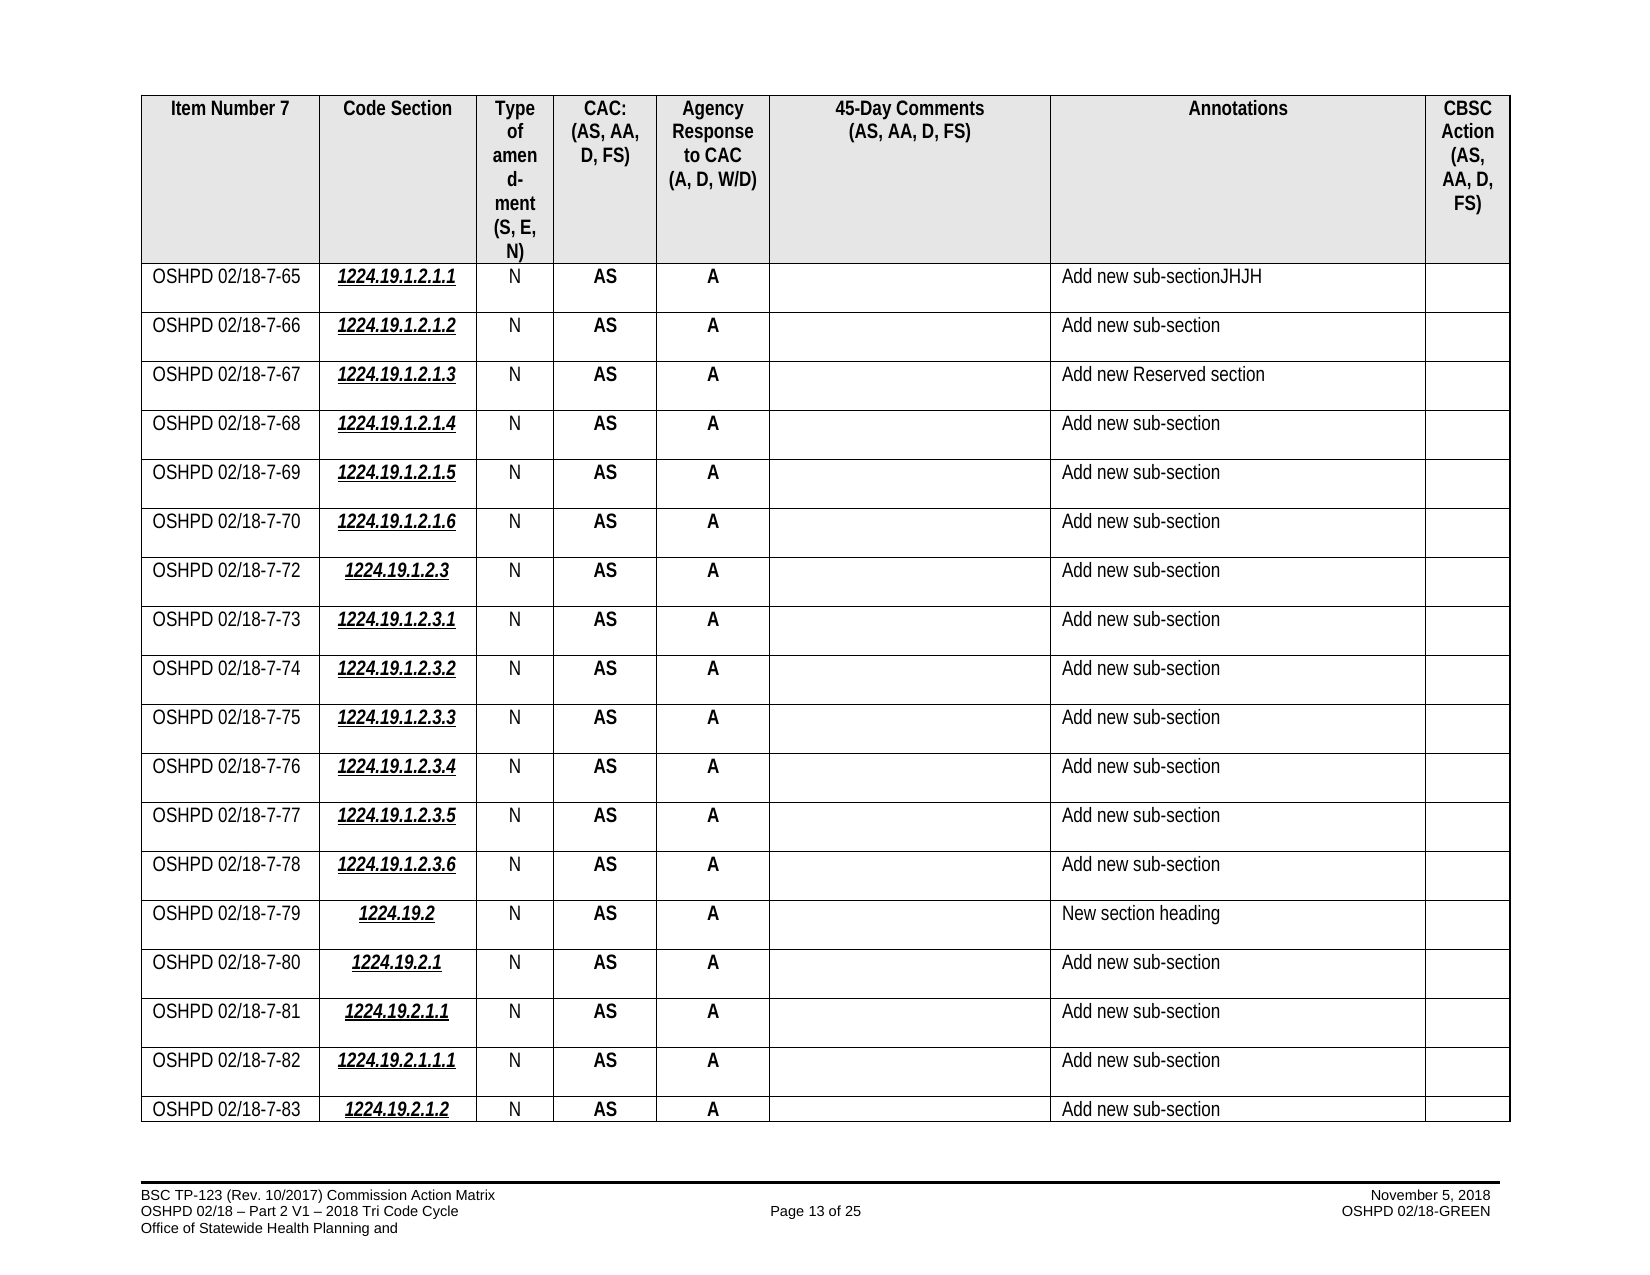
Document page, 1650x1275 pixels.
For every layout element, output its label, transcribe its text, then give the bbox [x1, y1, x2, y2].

table_cell [1426, 362, 1509, 410]
table_cell [770, 411, 1050, 459]
table_cell 1224.19.1.2.3.4 [320, 754, 476, 802]
table_cell [770, 705, 1050, 753]
table_cell A [657, 950, 769, 998]
table_cell [1426, 607, 1509, 655]
table_cell [1426, 803, 1509, 851]
table_cell [142, 705, 319, 753]
table_cell Add new sub-section [1051, 705, 1425, 753]
table_cell [770, 460, 1050, 508]
table_header Agency Response to CAC (A, D, W/D) [657, 96, 769, 263]
table_cell New section heading [1051, 901, 1425, 949]
table_cell N [477, 999, 553, 1047]
table_cell [142, 558, 319, 606]
table_cell [142, 901, 319, 949]
table_cell [142, 803, 319, 851]
table_cell A [657, 999, 769, 1047]
table_cell [1426, 509, 1509, 557]
table_cell 1224.19.1.2.1.5 [320, 460, 476, 508]
table_cell AS [554, 509, 656, 557]
table_cell A [657, 362, 769, 410]
table_cell N [477, 950, 553, 998]
table_header Item Number 7 [142, 96, 319, 263]
table_cell Add new sub-section [1051, 607, 1425, 655]
table_header Type of amend- ment (S, E, N) [477, 96, 553, 263]
table_cell [1426, 411, 1509, 459]
table_cell A [657, 607, 769, 655]
table_cell A [657, 509, 769, 557]
table_cell Add new sub-section [1051, 656, 1425, 704]
table_cell AS [554, 1097, 656, 1121]
table_cell N [477, 705, 553, 753]
table_cell 1224.19.1.2.3 [320, 558, 476, 606]
table_cell [142, 754, 319, 802]
table_cell 1224.19.2.1.2 [320, 1097, 476, 1121]
table_cell Add new sub-section [1051, 411, 1425, 459]
table_cell [1426, 558, 1509, 606]
table_cell [1426, 705, 1509, 753]
table_cell AS [554, 999, 656, 1047]
table_cell N [477, 460, 553, 508]
table_cell [1426, 264, 1509, 312]
table_cell 1224.19.1.2.1.2 [320, 313, 476, 361]
table_cell [142, 852, 319, 900]
table_cell N [477, 852, 553, 900]
table_cell AS [554, 264, 656, 312]
table_cell [770, 852, 1050, 900]
table_cell 1224.19.1.2.1.3 [320, 362, 476, 410]
table_cell [142, 509, 319, 557]
table_cell [142, 460, 319, 508]
table_cell [142, 313, 319, 361]
table_cell Add new Reserved section [1051, 362, 1425, 410]
table_cell A [657, 411, 769, 459]
table_cell Add new sub-section [1051, 852, 1425, 900]
table_cell 1224.19.2 [320, 901, 476, 949]
table_cell A [657, 852, 769, 900]
table_cell Add new sub-section [1051, 999, 1425, 1047]
table_cell [1426, 852, 1509, 900]
table_cell [770, 362, 1050, 410]
table_cell [142, 1048, 319, 1096]
table_cell A [657, 264, 769, 312]
table_cell AS [554, 656, 656, 704]
table_cell 1224.19.1.2.1.6 [320, 509, 476, 557]
table_cell N [477, 1097, 553, 1121]
table_cell Add new sub-section [1051, 1048, 1425, 1096]
table_cell 1224.19.1.2.1.1 [320, 264, 476, 312]
table_header Annotations [1051, 96, 1425, 263]
table_cell [1426, 950, 1509, 998]
table_cell Add new sub-section [1051, 313, 1425, 361]
table_cell N [477, 362, 553, 410]
table_cell N [477, 607, 553, 655]
table_cell A [657, 460, 769, 508]
table_cell 1224.19.2.1.1.1 [320, 1048, 476, 1096]
table_cell A [657, 1048, 769, 1096]
table_cell Add new sub-section [1051, 509, 1425, 557]
table_cell AS [554, 411, 656, 459]
table_cell A [657, 705, 769, 753]
table_cell AS [554, 1048, 656, 1096]
table_cell [142, 362, 319, 410]
table_cell Add new sub-sectionJHJH [1051, 264, 1425, 312]
table_cell AS [554, 460, 656, 508]
table_cell [770, 313, 1050, 361]
table_cell [770, 1048, 1050, 1096]
table_cell [142, 950, 319, 998]
table_cell [770, 950, 1050, 998]
table_header CBSC Action (AS, AA, D, FS) [1426, 96, 1509, 263]
table_cell A [657, 313, 769, 361]
table_cell 1224.19.1.2.3.6 [320, 852, 476, 900]
table_cell AS [554, 558, 656, 606]
table_cell [770, 656, 1050, 704]
table_cell 1224.19.1.2.1.4 [320, 411, 476, 459]
table_cell [770, 264, 1050, 312]
table_cell [770, 1097, 1050, 1121]
table_cell N [477, 656, 553, 704]
table_cell N [477, 509, 553, 557]
table_cell AS [554, 313, 656, 361]
table_cell [1426, 313, 1509, 361]
table_cell [770, 999, 1050, 1047]
table_cell [142, 1097, 319, 1121]
table_cell [142, 607, 319, 655]
table_cell AS [554, 950, 656, 998]
table_cell AS [554, 607, 656, 655]
table_cell N [477, 754, 553, 802]
table_cell A [657, 1097, 769, 1121]
table_cell [142, 656, 319, 704]
table_cell AS [554, 705, 656, 753]
table_cell [1426, 1048, 1509, 1096]
table_cell [1426, 901, 1509, 949]
table_header CAC: (AS, AA, D, FS) [554, 96, 656, 263]
table_header Code Section [320, 96, 476, 263]
table_cell [142, 411, 319, 459]
table_cell [770, 607, 1050, 655]
table_cell [1426, 656, 1509, 704]
table_cell N [477, 558, 553, 606]
table_cell 1224.19.1.2.3.3 [320, 705, 476, 753]
table_cell Add new sub-section [1051, 460, 1425, 508]
table_cell [770, 558, 1050, 606]
table_cell N [477, 1048, 553, 1096]
table_cell Add new sub-section [1051, 950, 1425, 998]
table_cell [1426, 754, 1509, 802]
table_cell 1224.19.2.1 [320, 950, 476, 998]
table_cell [1426, 1097, 1509, 1121]
table_cell Add new sub-section [1051, 754, 1425, 802]
table_cell N [477, 313, 553, 361]
table_cell Add new sub-section [1051, 558, 1425, 606]
table_header 45-Day Comments (AS, AA, D, FS) [770, 96, 1050, 263]
table_cell AS [554, 362, 656, 410]
table_cell [142, 264, 319, 312]
table_cell [770, 803, 1050, 851]
table_cell [770, 509, 1050, 557]
table_cell A [657, 803, 769, 851]
table_cell AS [554, 803, 656, 851]
table_cell AS [554, 852, 656, 900]
table_cell 1224.19.1.2.3.1 [320, 607, 476, 655]
table_cell 1224.19.1.2.3.5 [320, 803, 476, 851]
table_cell [142, 999, 319, 1047]
table_cell N [477, 803, 553, 851]
table_cell [770, 901, 1050, 949]
table_cell 1224.19.1.2.3.2 [320, 656, 476, 704]
table_cell AS [554, 754, 656, 802]
table_cell N [477, 411, 553, 459]
table_cell [1426, 999, 1509, 1047]
table_cell A [657, 901, 769, 949]
table_cell A [657, 558, 769, 606]
table_cell Add new sub-section [1051, 803, 1425, 851]
table_cell A [657, 656, 769, 704]
table_cell A [657, 754, 769, 802]
table_cell [770, 754, 1050, 802]
table_cell 1224.19.2.1.1 [320, 999, 476, 1047]
table_cell N [477, 264, 553, 312]
table_cell [1426, 460, 1509, 508]
table_cell N [477, 901, 553, 949]
table_cell AS [554, 901, 656, 949]
table_cell Add new sub-section [1051, 1097, 1425, 1121]
